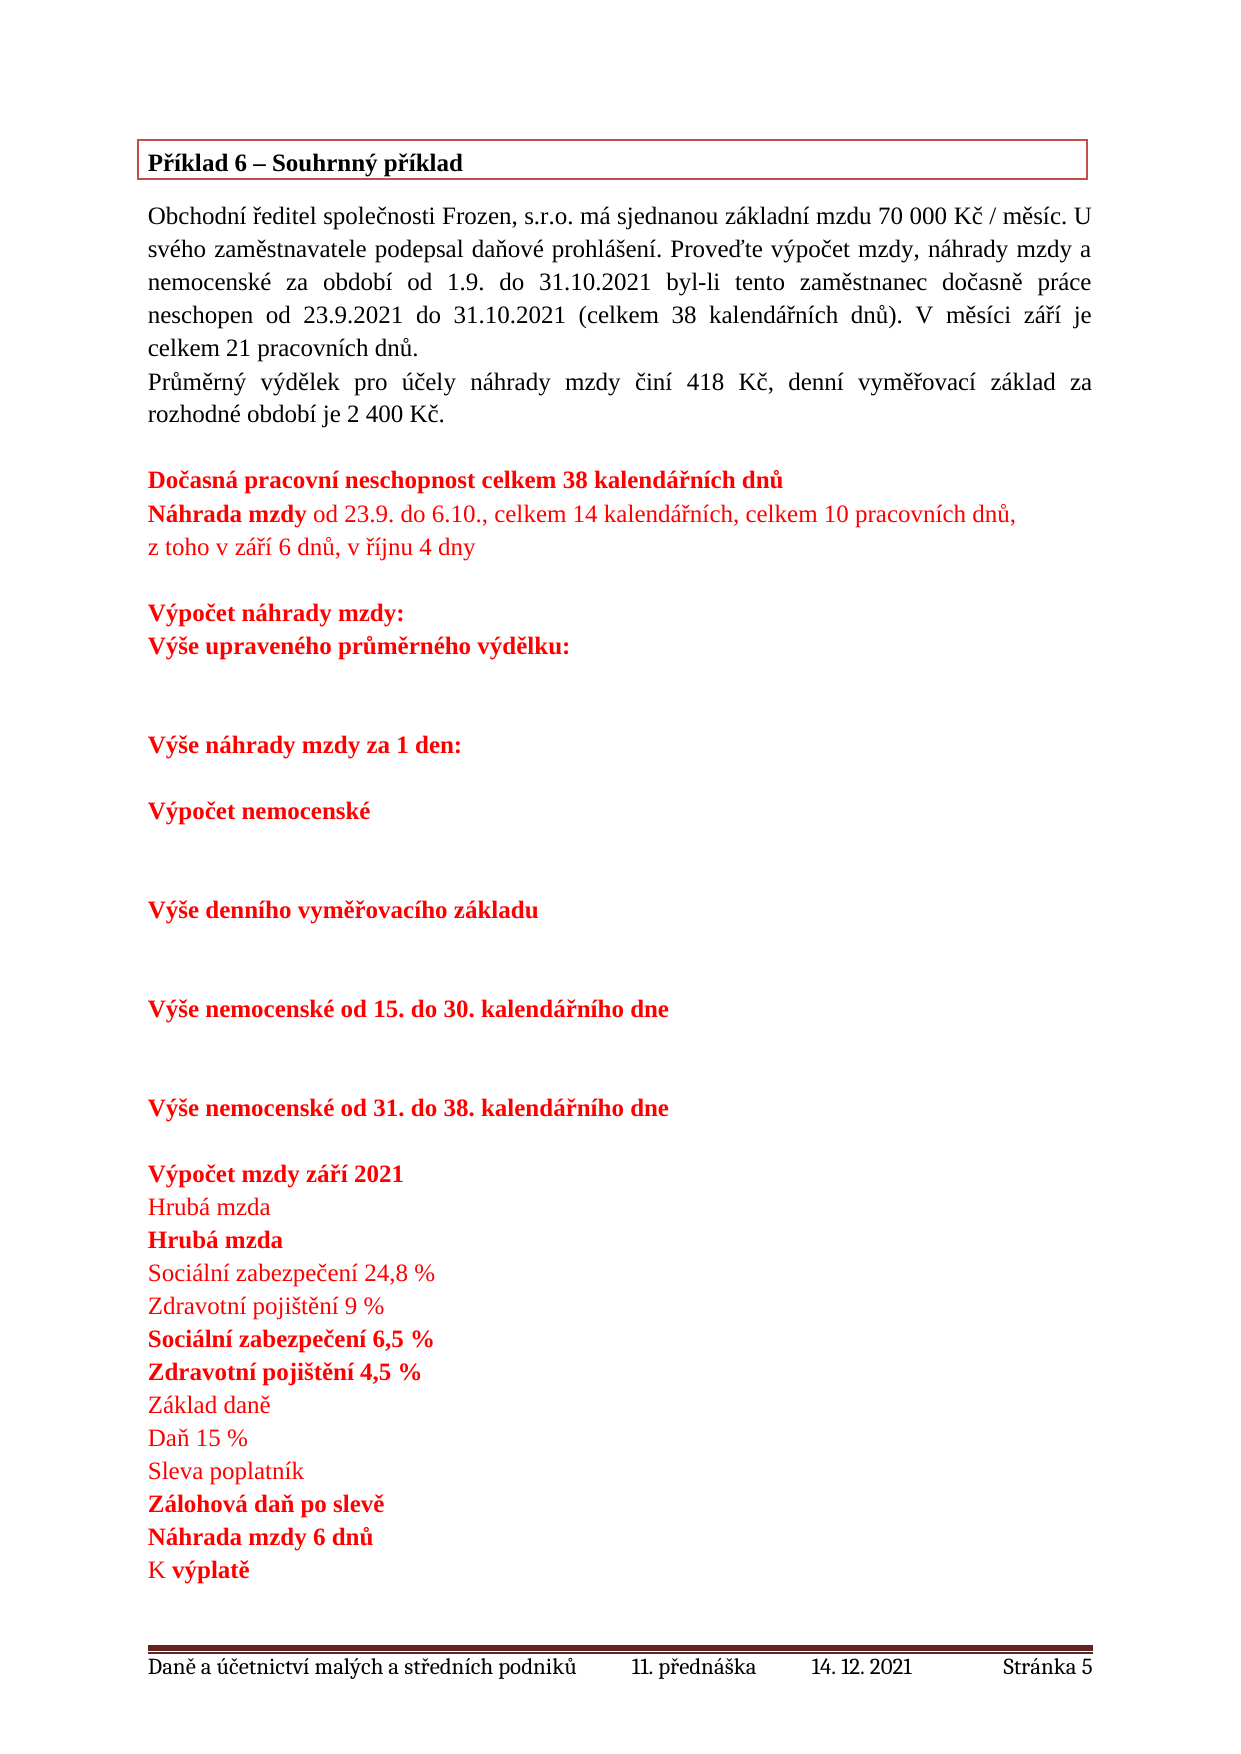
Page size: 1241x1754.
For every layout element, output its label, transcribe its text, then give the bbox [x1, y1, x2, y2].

text Základ daně [148, 1390, 1093, 1419]
text Hrubá mzda [148, 1192, 1093, 1221]
text Výše denního vyměřovacího základu [148, 895, 1093, 924]
text z toho v září 6 dnů, v říjnu 4 dny [148, 532, 1093, 560]
text Náhrada mzdy od 23.9. do 6.10., celkem 14 kalendářních, celkem 10 pracovních dnů, [148, 499, 1093, 527]
text Zálohová daň po slevě [148, 1489, 1093, 1518]
text Sociální zabezpečení 24,8 % [148, 1258, 1093, 1287]
text Zdravotní pojištění 4,5 % [148, 1357, 1093, 1386]
text Sleva poplatník [148, 1456, 1093, 1485]
text Výpočet nemocenské [148, 796, 1093, 824]
text Zdravotní pojištění 9 % [148, 1291, 1093, 1320]
text Výpočet mzdy září 2021 [148, 1159, 1093, 1188]
text Náhrada mzdy 6 dnů [148, 1522, 1093, 1551]
text Výše upraveného průměrného výdělku: [148, 631, 1093, 659]
text K výplatě [148, 1555, 1093, 1584]
text Výše nemocenské od 15. do 30. kalendářního dne [148, 994, 1093, 1023]
text Příklad 6 – Souhrnný příklad [148, 148, 1086, 176]
text Obchodní ředitel společnosti Frozen, s.r.o. má sjednanou základní mzdu 70 000 Kč / měsíc. U svého zaměstnavatele podepsal daňové prohlášení. Proveďte výpočet mzdy, náhrady mzdy a nemocenské za období od 1.9. do 31.10.2021 byl-li tento zaměstnanec dočasně práce neschopen od 23.9.2021 do 31.10.2021 (celkem 38 kalendářních dnů). V měsíci září je celkem 21 pracovních dnů. [148, 201, 1093, 362]
text Hrubá mzda [148, 1225, 1093, 1254]
text Sociální zabezpečení 6,5 % [148, 1324, 1093, 1353]
text Výše náhrady mzdy za 1 den: [148, 730, 1093, 758]
text Výše nemocenské od 31. do 38. kalendářního dne [148, 1093, 1093, 1122]
text Daň 15 % [148, 1423, 1093, 1452]
text Průměrný výdělek pro účely náhrady mzdy činí 418 Kč, denní vyměřovací základ za rozhodné období je 2 400 Kč. [148, 367, 1093, 428]
text Výpočet náhrady mzdy: [148, 598, 1093, 626]
text Dočasná pracovní neschopnost celkem 38 kalendářních dnů [148, 466, 1093, 494]
